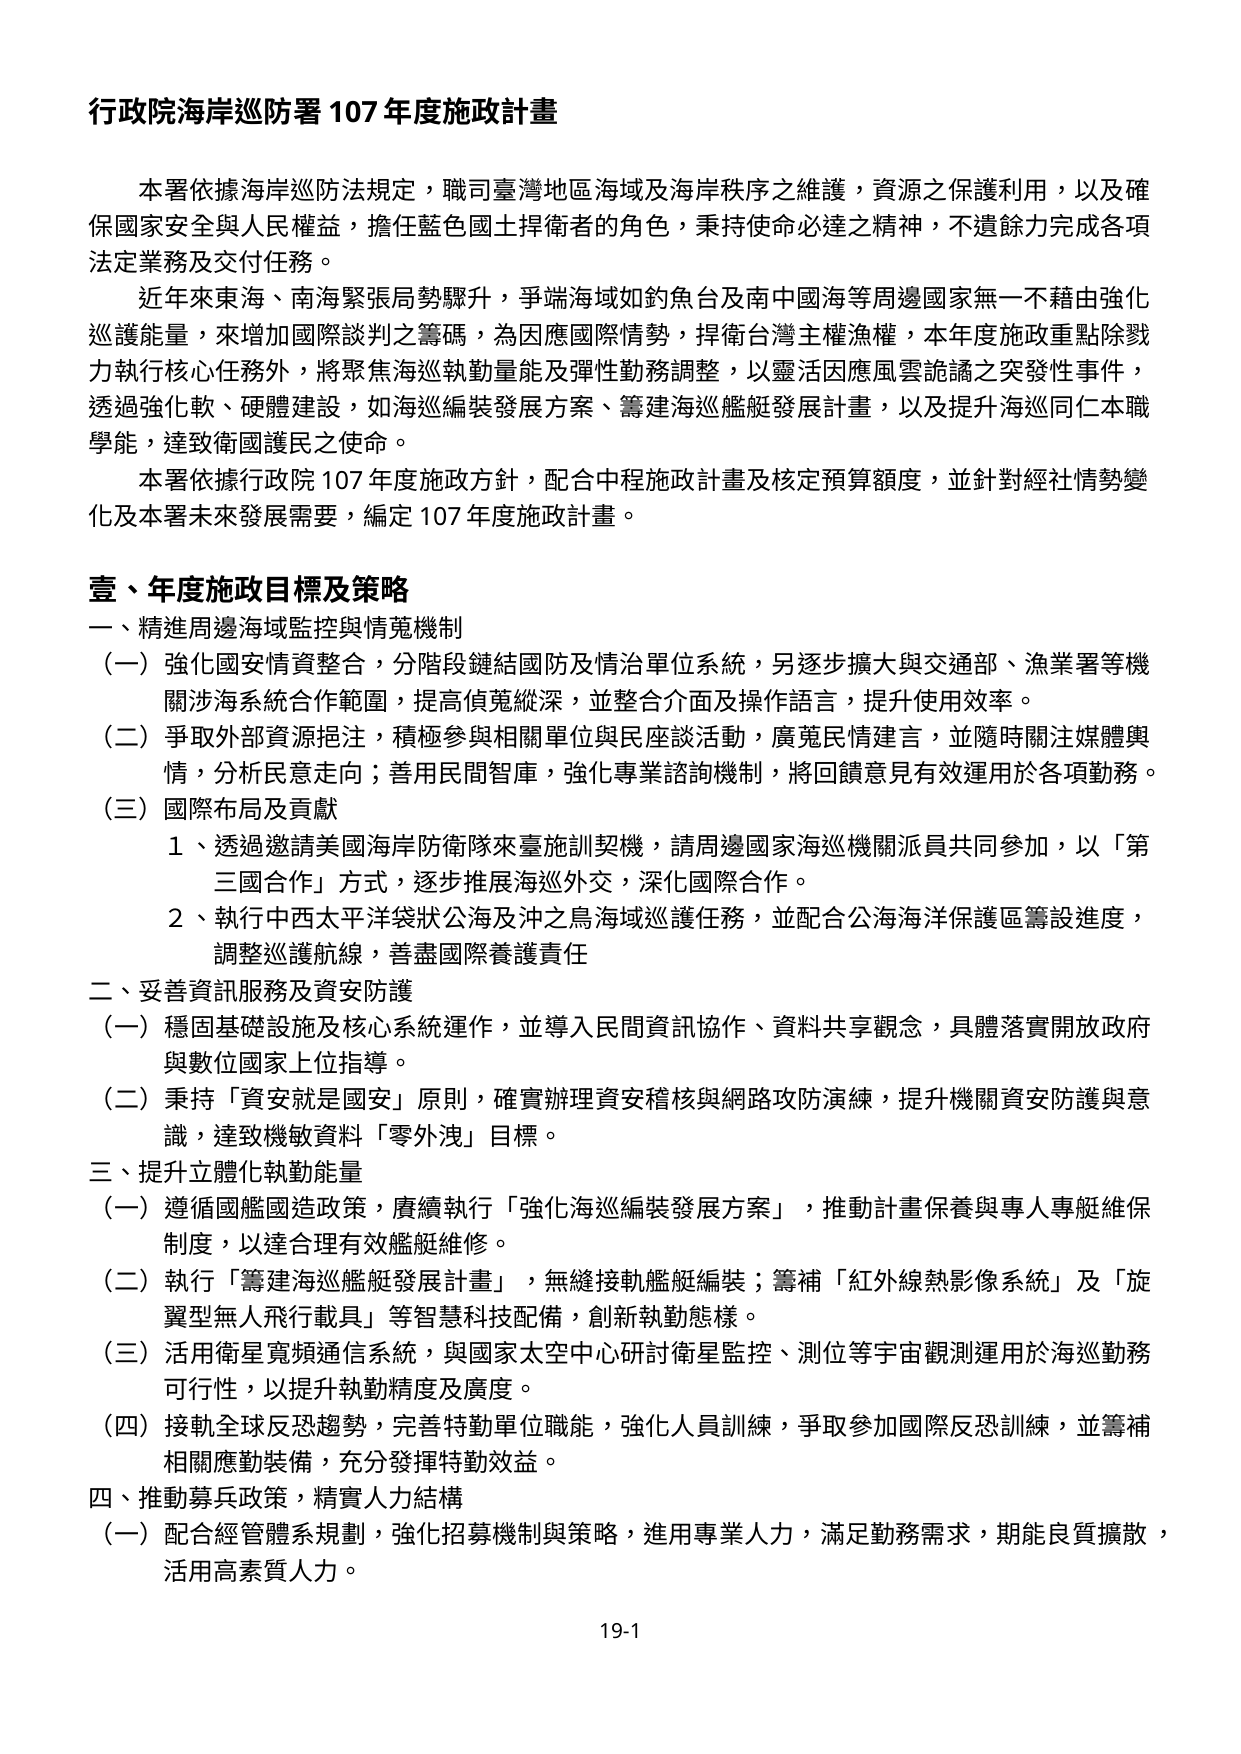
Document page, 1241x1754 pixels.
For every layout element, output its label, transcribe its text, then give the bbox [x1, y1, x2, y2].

text １、透過邀請美國海岸防衛隊來臺施訓契機，請周邊國家海巡機關派員共同參加，以「第三國合作」方式，逐步推展海巡外交，深化國際合作。 [164, 826, 1152, 899]
text （二）秉持「資安就是國安」原則，確實辦理資安稽核與網路攻防演練，提升機關資安防護與意識，達致機敏資料「零外洩」目標。 [89, 1080, 1152, 1152]
text （一）配合經管體系規劃，強化招募機制與策略，進用專業人力，滿足勤務需求，期能良質擴散，活用高素質人力。 [89, 1515, 1152, 1587]
text 二、妥善資訊服務及資安防護 [89, 971, 1152, 1007]
text 本署依據行政院107年度施政方針，配合中程施政計畫及核定預算額度，並針對經社情勢變化及本署未來發展需要，編定107年度施政計畫。 [89, 460, 1152, 533]
text （一）遵循國艦國造政策，賡續執行「強化海巡編裝發展方案」，推動計畫保養與專人專艇維保制度，以達合理有效艦艇維修。 [89, 1189, 1152, 1261]
text ２、執行中西太平洋袋狀公海及沖之鳥海域巡護任務，並配合公海海洋保護區籌設進度，調整巡護航線，善盡國際養護責任 [164, 899, 1152, 971]
text （二）執行「籌建海巡艦艇發展計畫」，無縫接軌艦艇編裝；籌補「紅外線熱影像系統」及「旋翼型無人飛行載具」等智慧科技配備，創新執勤態樣。 [89, 1261, 1152, 1334]
text 三、提升立體化執勤能量 [89, 1152, 1152, 1189]
text 壹、年度施政目標及策略 [89, 567, 1152, 609]
text （三）國際布局及貢獻 [89, 790, 1152, 826]
text （一）穩固基礎設施及核心系統運作，並導入民間資訊協作、資料共享觀念，具體落實開放政府與數位國家上位指導。 [89, 1007, 1152, 1080]
text 四、推動募兵政策，精實人力結構 [89, 1479, 1152, 1515]
text 近年來東海、南海緊張局勢驟升，爭端海域如釣魚台及南中國海等周邊國家無一不藉由強化巡護能量，來增加國際談判之籌碼，為因應國際情勢，捍衛台灣主權漁權，本年度施政重點除戮力執行核心任務外，將聚焦海巡執勤量能及彈性勤務調整，以靈活因應風雲詭譎之突發性事件，透過強化軟、硬體建設，如海巡編裝發展方案、籌建海巡艦艇發展計畫，以及提升海巡同仁本職學能，達致衛國護民之使命。 [89, 279, 1152, 460]
text （三）活用衛星寬頻通信系統，與國家太空中心研討衛星監控、測位等宇宙觀測運用於海巡勤務可行性，以提升執勤精度及廣度。 [89, 1334, 1152, 1406]
text 本署依據海岸巡防法規定，職司臺灣地區海域及海岸秩序之維護，資源之保護利用，以及確保國家安全與人民權益，擔任藍色國土捍衛者的角色，秉持使命必達之精神，不遺餘力完成各項法定業務及交付任務。 [89, 170, 1152, 279]
text （一）強化國安情資整合，分階段鏈結國防及情治單位系統，另逐步擴大與交通部、漁業署等機關涉海系統合作範圍，提高偵蒐縱深，並整合介面及操作語言，提升使用效率。 [89, 645, 1152, 717]
text （四）接軌全球反恐趨勢，完善特勤單位職能，強化人員訓練，爭取參加國際反恐訓練，並籌補相關應勤裝備，充分發揮特勤效益。 [89, 1406, 1152, 1479]
text （二）爭取外部資源挹注，積極參與相關單位與民座談活動，廣蒐民情建言，並隨時關注媒體輿情，分析民意走向；善用民間智庫，強化專業諮詢機制，將回饋意見有效運用於各項勤務。 [89, 717, 1152, 790]
text 一、精進周邊海域監控與情蒐機制 [89, 609, 1152, 645]
text 行政院海岸巡防署107年度施政計畫 [89, 89, 1152, 131]
